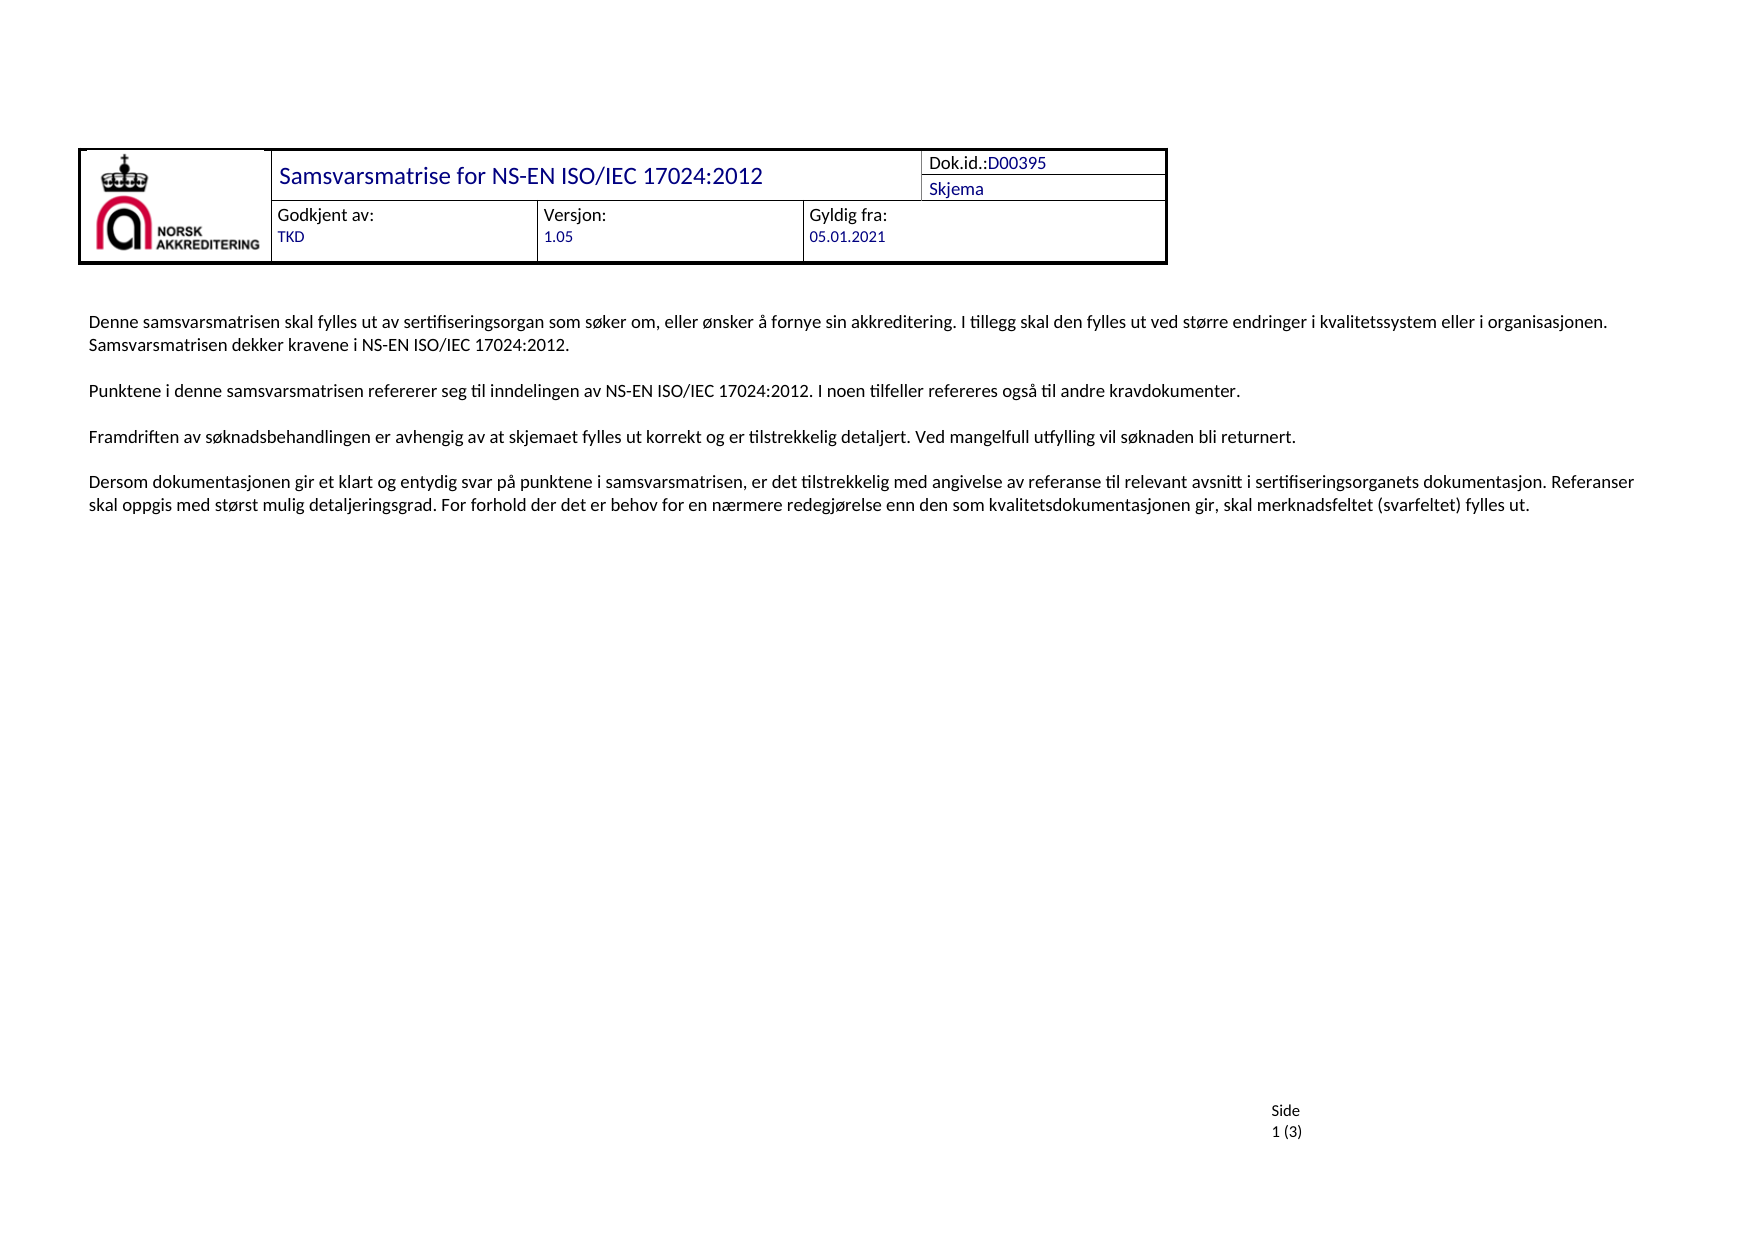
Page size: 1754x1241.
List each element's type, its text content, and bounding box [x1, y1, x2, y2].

table_cell Godkjent av: TKD [272, 201, 537, 261]
table_header Samsvarsmatrise for NS-EN ISO/IEC 17024:2012 [272, 151, 921, 200]
table_header Dok.id.:D00395 [922, 151, 1165, 174]
text Framdriften av søknadsbehandlingen er avhengig av at skjemaet fylles ut korrekt og er tilstrekkelig detaljert. Ved mangelfull utfylling vil søknaden bli returnert. [89, 425, 1665, 448]
text Punktene i denne samsvarsmatrisen refererer seg til inndelingen av NS-EN ISO/IEC 17024:2012. I noen tilfeller refereres også til andre kravdokumenter. [89, 379, 1665, 402]
text Denne samsvarsmatrisen skal fylles ut av sertifiseringsorgan som søker om, eller ønsker å fornye sin akkreditering. I tillegg skal den fylles ut ved større endringer i kvalitetssystem eller i organisasjonen. Samsvarsmatrisen dekker kravene i NS-EN ISO/IEC 17024:2012. [89, 310, 1665, 356]
picture [87, 150, 264, 255]
table_header [81, 151, 271, 261]
table_cell Skjema [922, 175, 1165, 200]
table_cell Versjon: 1.05 [538, 201, 803, 261]
table_cell Gyldig fra: 05.01.2021 [804, 201, 1165, 261]
text Dersom dokumentasjonen gir et klart og entydig svar på punktene i samsvarsmatrisen, er det tilstrekkelig med angivelse av referanse til relevant avsnitt i sertifiseringsorganets dokumentasjon. Referanser skal oppgis med størst mulig detaljeringsgrad. For forhold der det er behov for en nærmere redegjørelse enn den som kvalitetsdokumentasjonen gir, skal merknadsfeltet (svarfeltet) fylles ut. [89, 471, 1665, 517]
